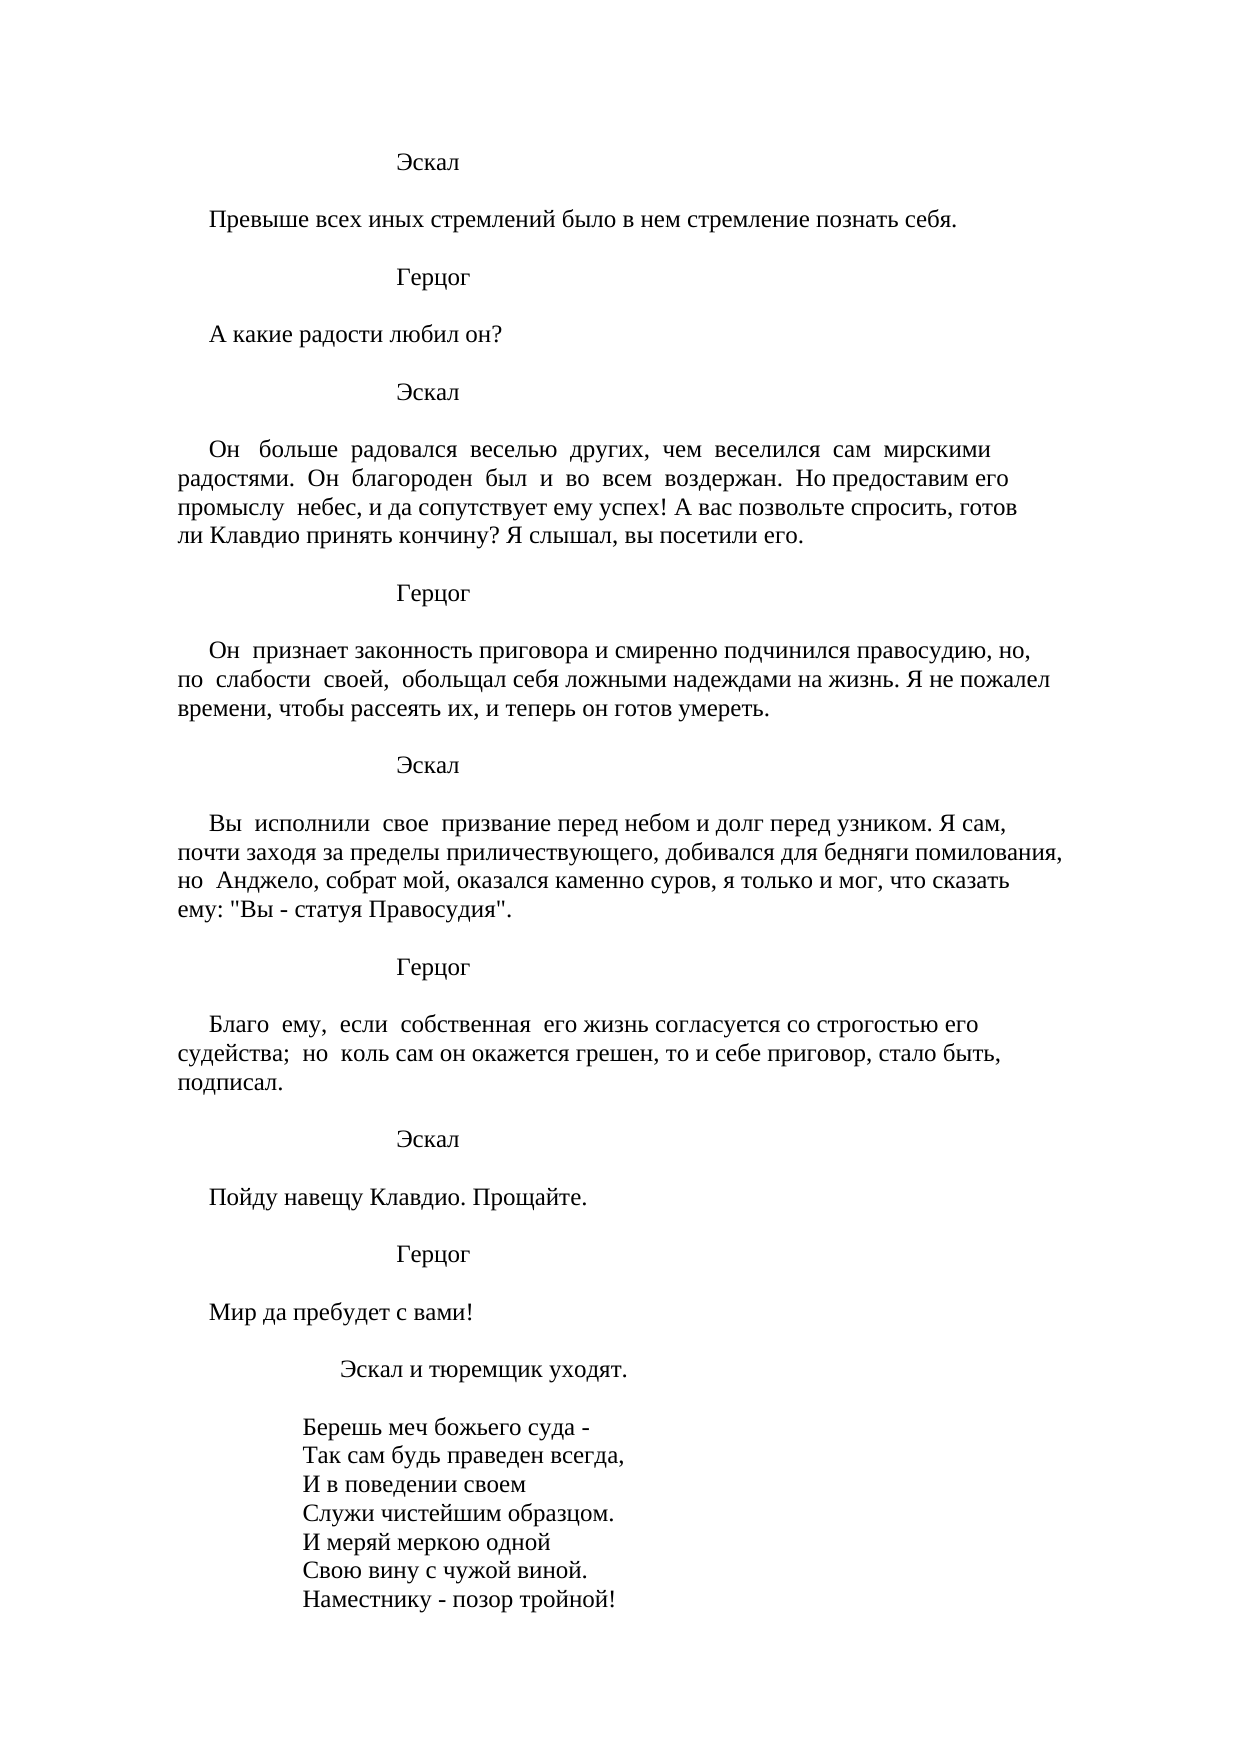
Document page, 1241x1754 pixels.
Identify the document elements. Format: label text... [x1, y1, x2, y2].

text Мир да пребудет с вами! [177, 1297, 1152, 1326]
text Эскал [177, 377, 1152, 406]
text Свою вину с чужой виной. [177, 1556, 1152, 1584]
text Служи чистейшим образцом. [177, 1498, 1152, 1527]
text времени, чтобы рассеять их, и теперь он готов умереть. [177, 693, 1152, 722]
text Пойду навещу Клавдио. Прощайте. [177, 1182, 1152, 1211]
text Эскал и тюремщик уходят. [177, 1354, 1152, 1383]
text почти заходя за пределы приличествующего, добивался для бедняги помилования, [177, 837, 1152, 866]
text ли Клавдио принять кончину? Я слышал, вы посетили его. [177, 521, 1152, 549]
text судейства; но коль сам он окажется грешен, то и себе приговор, стало быть, [177, 1038, 1152, 1067]
text ему: "Вы - статуя Правосудия". [177, 894, 1152, 923]
text И в поведении своем [177, 1469, 1152, 1498]
text Наместнику - позор тройной! [177, 1584, 1152, 1613]
text Превыше всех иных стремлений было в нем стремление познать себя. [177, 204, 1152, 233]
text Герцог [177, 578, 1152, 607]
text Эскал [177, 751, 1152, 779]
text промыслу небес, и да сопутствует ему успех! А вас позвольте спросить, готов [177, 492, 1152, 521]
text Эскал [177, 1124, 1152, 1153]
text Так сам будь праведен всегда, [177, 1441, 1152, 1469]
text Он больше радовался веселью других, чем веселился сам мирскими [177, 434, 1152, 463]
text но Анджело, собрат мой, оказался каменно суров, я только и мог, что сказать [177, 866, 1152, 894]
text Герцог [177, 952, 1152, 981]
text А какие радости любил он? [177, 319, 1152, 348]
text Он признает законность приговора и смиренно подчинился правосудию, но, [177, 636, 1152, 664]
text по слабости своей, обольщал себя ложными надеждами на жизнь. Я не пожалел [177, 664, 1152, 693]
text Герцог [177, 262, 1152, 291]
text Берешь меч божьего суда - [177, 1412, 1152, 1441]
text подписал. [177, 1067, 1152, 1096]
text Благо ему, если собственная его жизнь согласуется со строгостью его [177, 1009, 1152, 1038]
text Вы исполнили свое призвание перед небом и долг перед узником. Я сам, [177, 808, 1152, 837]
text Герцог [177, 1239, 1152, 1268]
text Эскал [177, 147, 1152, 176]
text радостями. Он благороден был и во всем воздержан. Но предоставим его [177, 463, 1152, 492]
text И меряй меркою одной [177, 1527, 1152, 1556]
